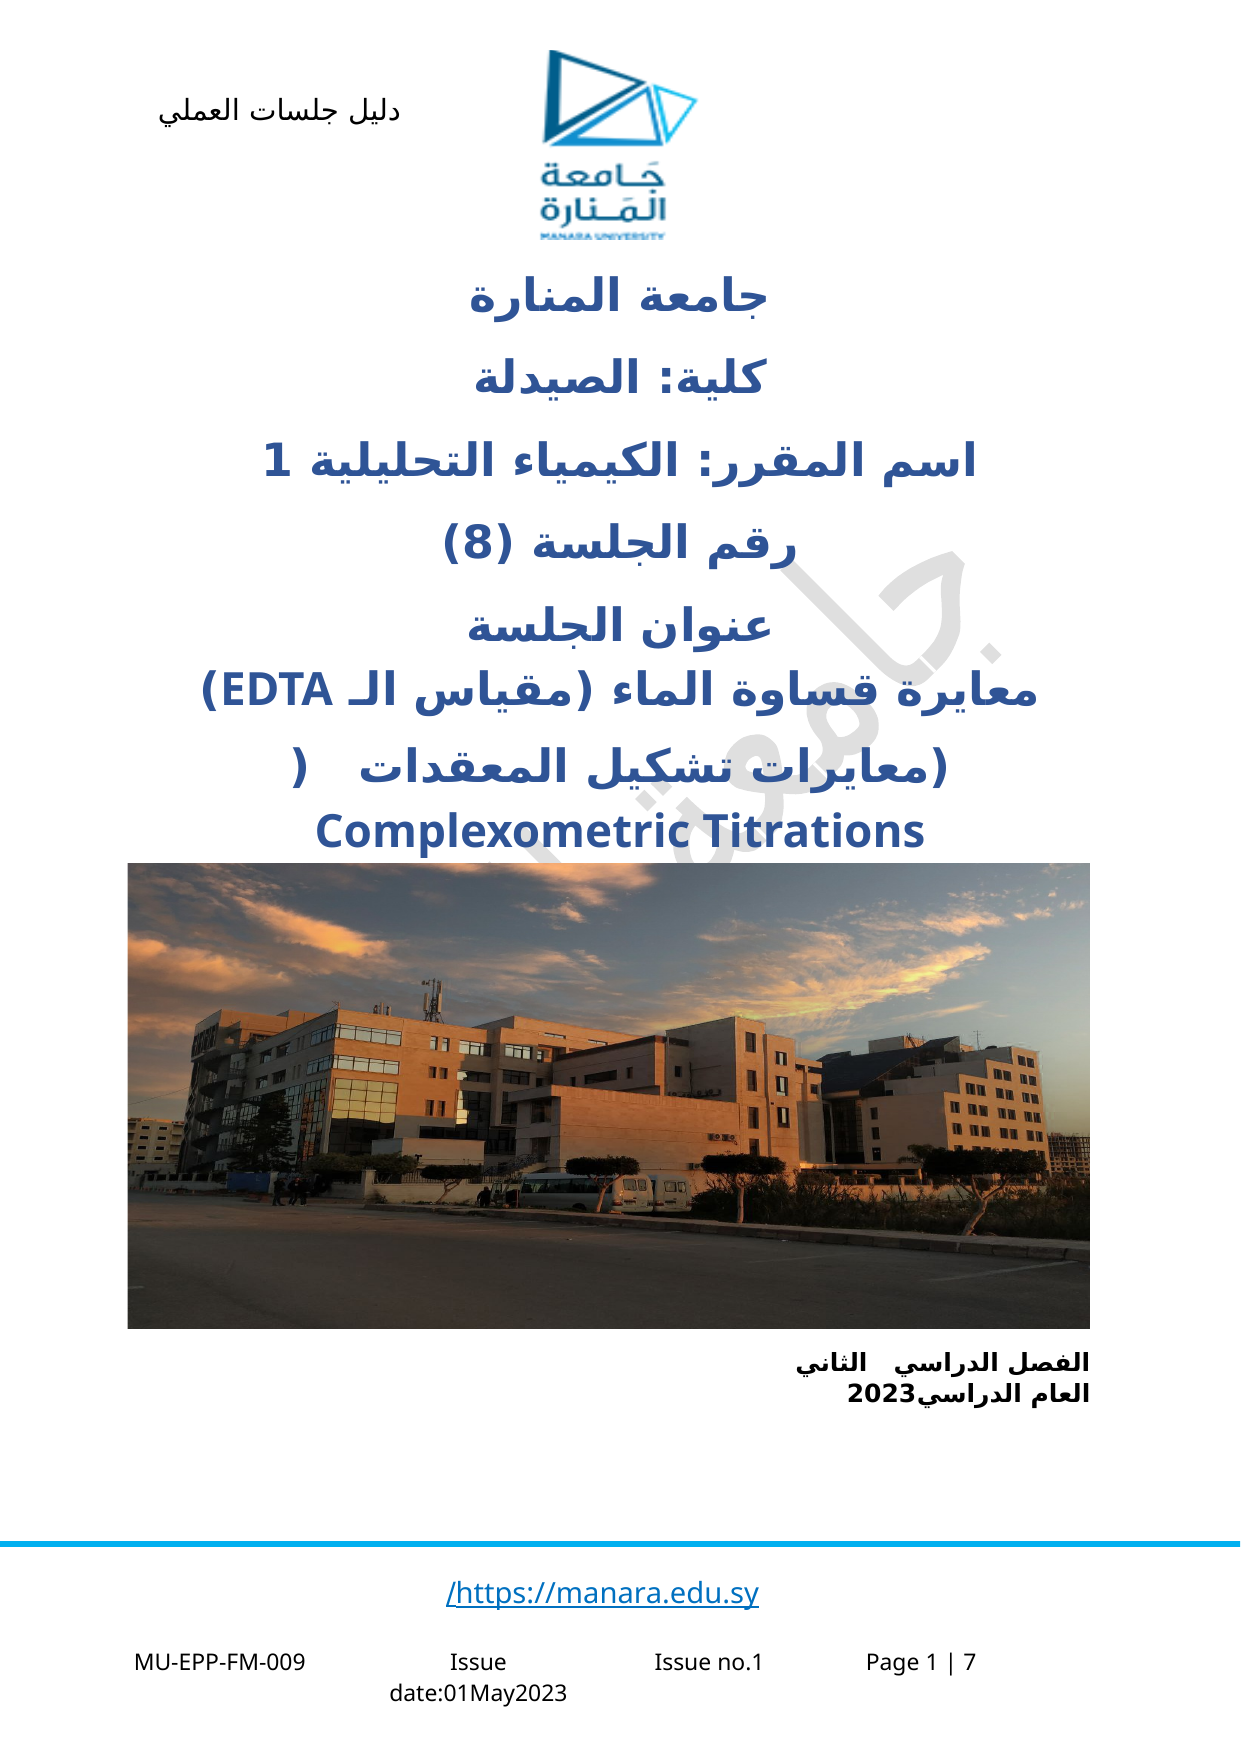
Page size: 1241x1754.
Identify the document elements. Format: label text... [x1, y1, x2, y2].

text الفصل الدراسي الثاني العام الدراسي2023 [150, 1348, 1090, 1409]
subtitle كلية: الصيدلة [150, 351, 1090, 404]
subtitle رقم الجلسة (8) [150, 516, 1090, 569]
picture [536, 50, 704, 240]
subtitle اسم المقرر: الكيمياء التحليلية 1 [150, 434, 1090, 487]
subtitle جامعة المنارة [150, 269, 1090, 322]
text معايرة قساوة الماء (مقياس الـ EDTA) [150, 656, 1090, 719]
subtitle عنوان الجلسة [150, 599, 1090, 652]
text (معايرات تشكيل المعقدات (Complexometric Titrations [150, 740, 1090, 863]
